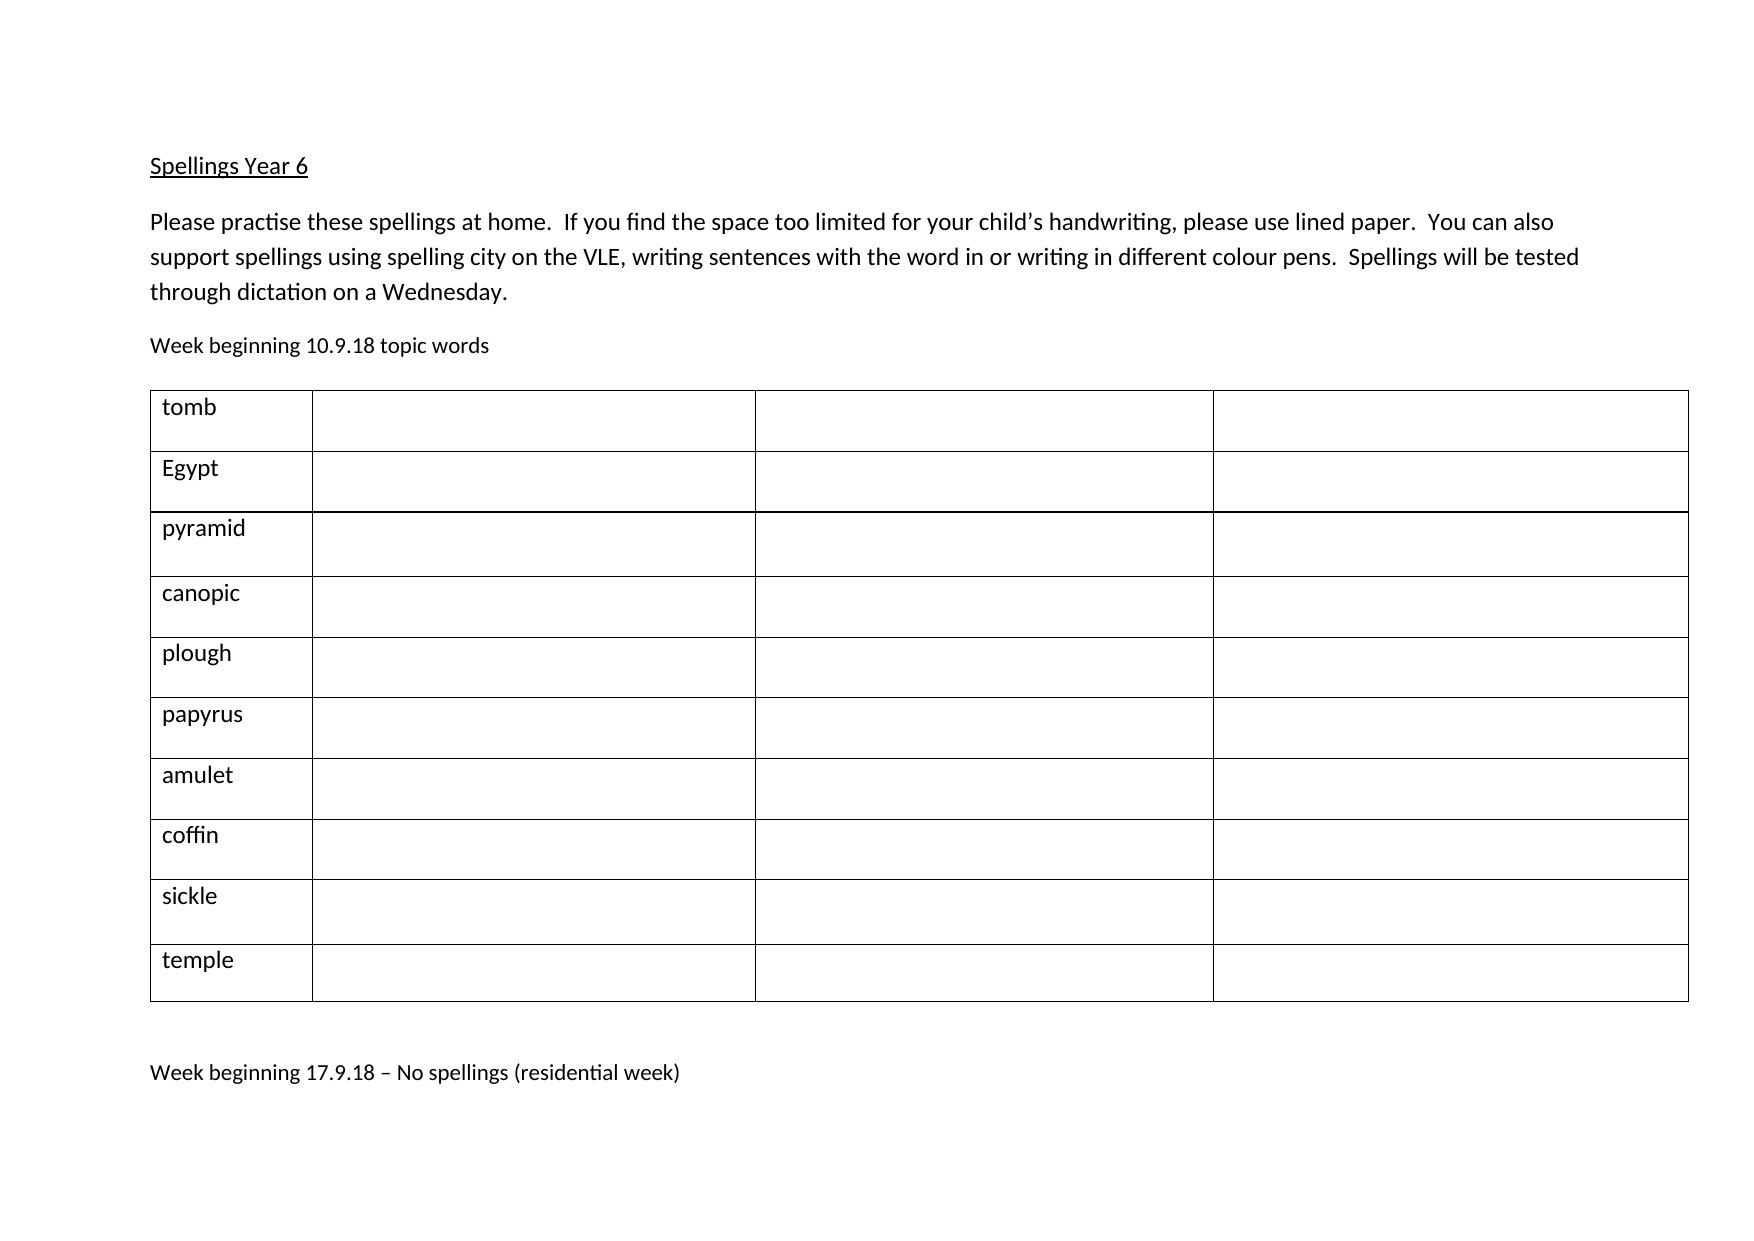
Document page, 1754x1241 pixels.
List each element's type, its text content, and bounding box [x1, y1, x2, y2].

table_cell Egypt [151, 452, 312, 511]
table_cell [313, 452, 755, 511]
table_cell papyrus [151, 698, 312, 758]
table_cell [1214, 698, 1688, 758]
table_cell coffin [151, 820, 312, 879]
text Week beginning 10.9.18 topic words [150, 332, 1604, 360]
table_cell [756, 513, 1213, 576]
table_cell [756, 638, 1213, 697]
table_cell pyramid [151, 513, 312, 576]
table_cell plough [151, 638, 312, 697]
table_cell [1214, 759, 1688, 818]
table_cell [1214, 513, 1688, 576]
table_cell [756, 880, 1213, 943]
text Please practise these spellings at home. If you find the space too limited for your child’s handwriting, please use lined paper. You can also support spellings using spelling city on the VLE, writing sentences with the word in or writing in different colour pens. Spellings will be tested through dictation on a Wednesday. [150, 206, 1604, 306]
table_cell [313, 880, 755, 943]
table_cell [313, 638, 755, 697]
table_cell [756, 945, 1213, 1001]
table_cell [756, 759, 1213, 818]
table_header [1214, 391, 1688, 451]
table_cell [756, 820, 1213, 879]
table_cell [1214, 945, 1688, 1001]
table_cell [313, 513, 755, 576]
text Spellings Year 6 [150, 150, 1604, 181]
table_cell [313, 945, 755, 1001]
table_cell [1214, 452, 1688, 511]
table_cell temple [151, 945, 312, 1001]
table_cell [313, 577, 755, 637]
table_cell [756, 577, 1213, 637]
table_cell [313, 820, 755, 879]
table_cell [756, 698, 1213, 758]
table_cell [756, 452, 1213, 511]
table_cell canopic [151, 577, 312, 637]
table_cell [1214, 820, 1688, 879]
table_cell [1214, 880, 1688, 943]
table_cell [313, 698, 755, 758]
table_header [756, 391, 1213, 451]
table_header [313, 391, 755, 451]
table_header tomb [151, 391, 312, 451]
table_cell amulet [151, 759, 312, 818]
text Week beginning 17.9.18 – No spellings (residential week) [150, 1058, 1604, 1086]
table_cell sickle [151, 880, 312, 943]
table_cell [313, 759, 755, 818]
table_cell [1214, 638, 1688, 697]
table_cell [1214, 577, 1688, 637]
